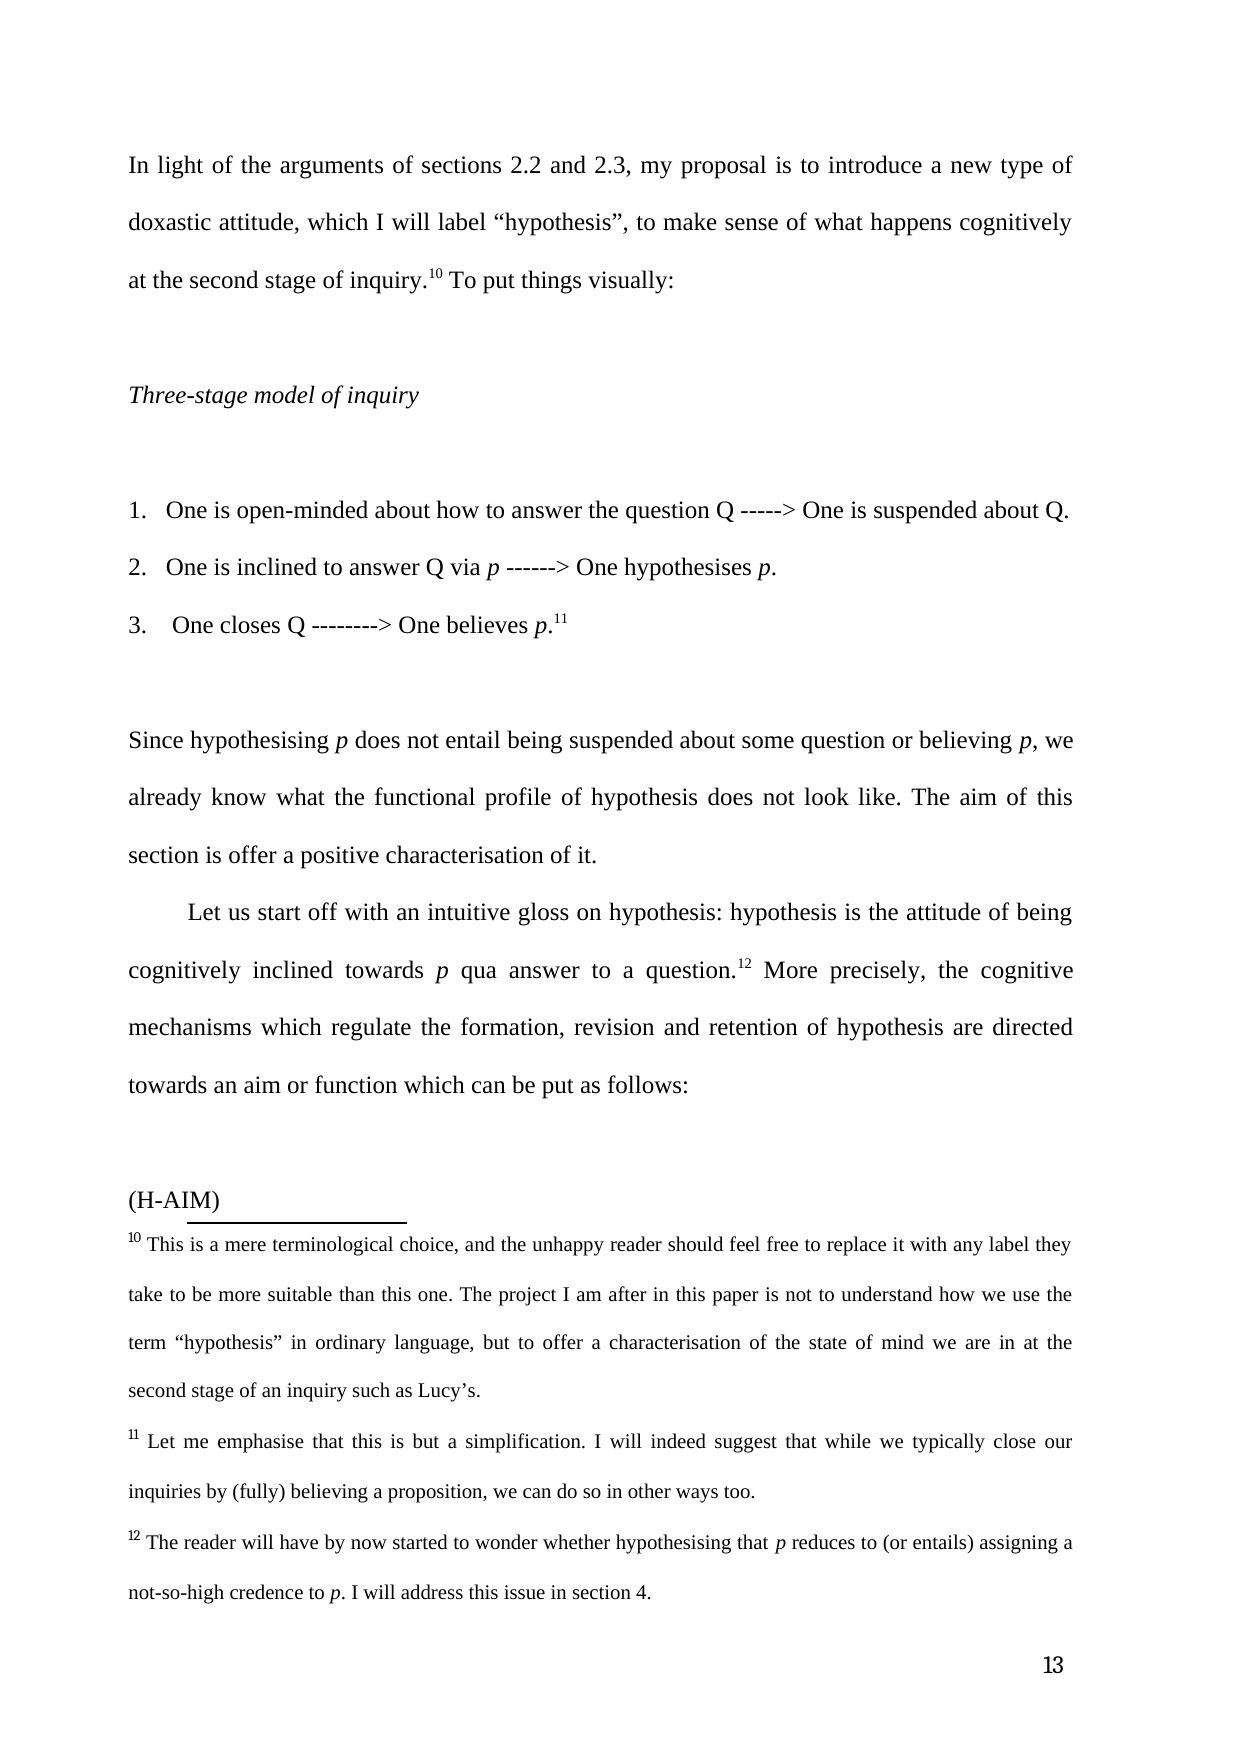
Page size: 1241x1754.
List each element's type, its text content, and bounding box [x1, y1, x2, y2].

list One is open-minded about how to answer the question Q -----> One is suspended about Q. [128, 495, 1074, 524]
text Since hypothesising p does not entail being suspended about some question or believing p, we already know what the functional profile of hypothesis does not look like. The aim of this section is offer a positive characterisation of it. [128, 725, 1074, 869]
text Let us start off with an intuitive gloss on hypothesis: hypothesis is the attitude of being cognitively inclined towards p qua answer to a question. More precisely, the cognitive mechanisms which regulate the formation, revision and retention of hypothesis are directed towards an aim or function which can be put as follows: [128, 897, 1074, 1099]
list One is inclined to answer Q via p ------> One hypothesises p. [128, 552, 1074, 581]
text In light of the arguments of sections 2.2 and 2.3, my proposal is to introduce a new type of doxastic attitude, which I will label “hypothesis”, to make sense of what happens cognitively at the second stage of inquiry. To put things visually: [128, 150, 1074, 294]
text (H-AIM) [128, 1185, 1074, 1214]
list One closes Q --------> One believes p. [128, 610, 1074, 639]
text Three-stage model of inquiry [128, 380, 1074, 409]
